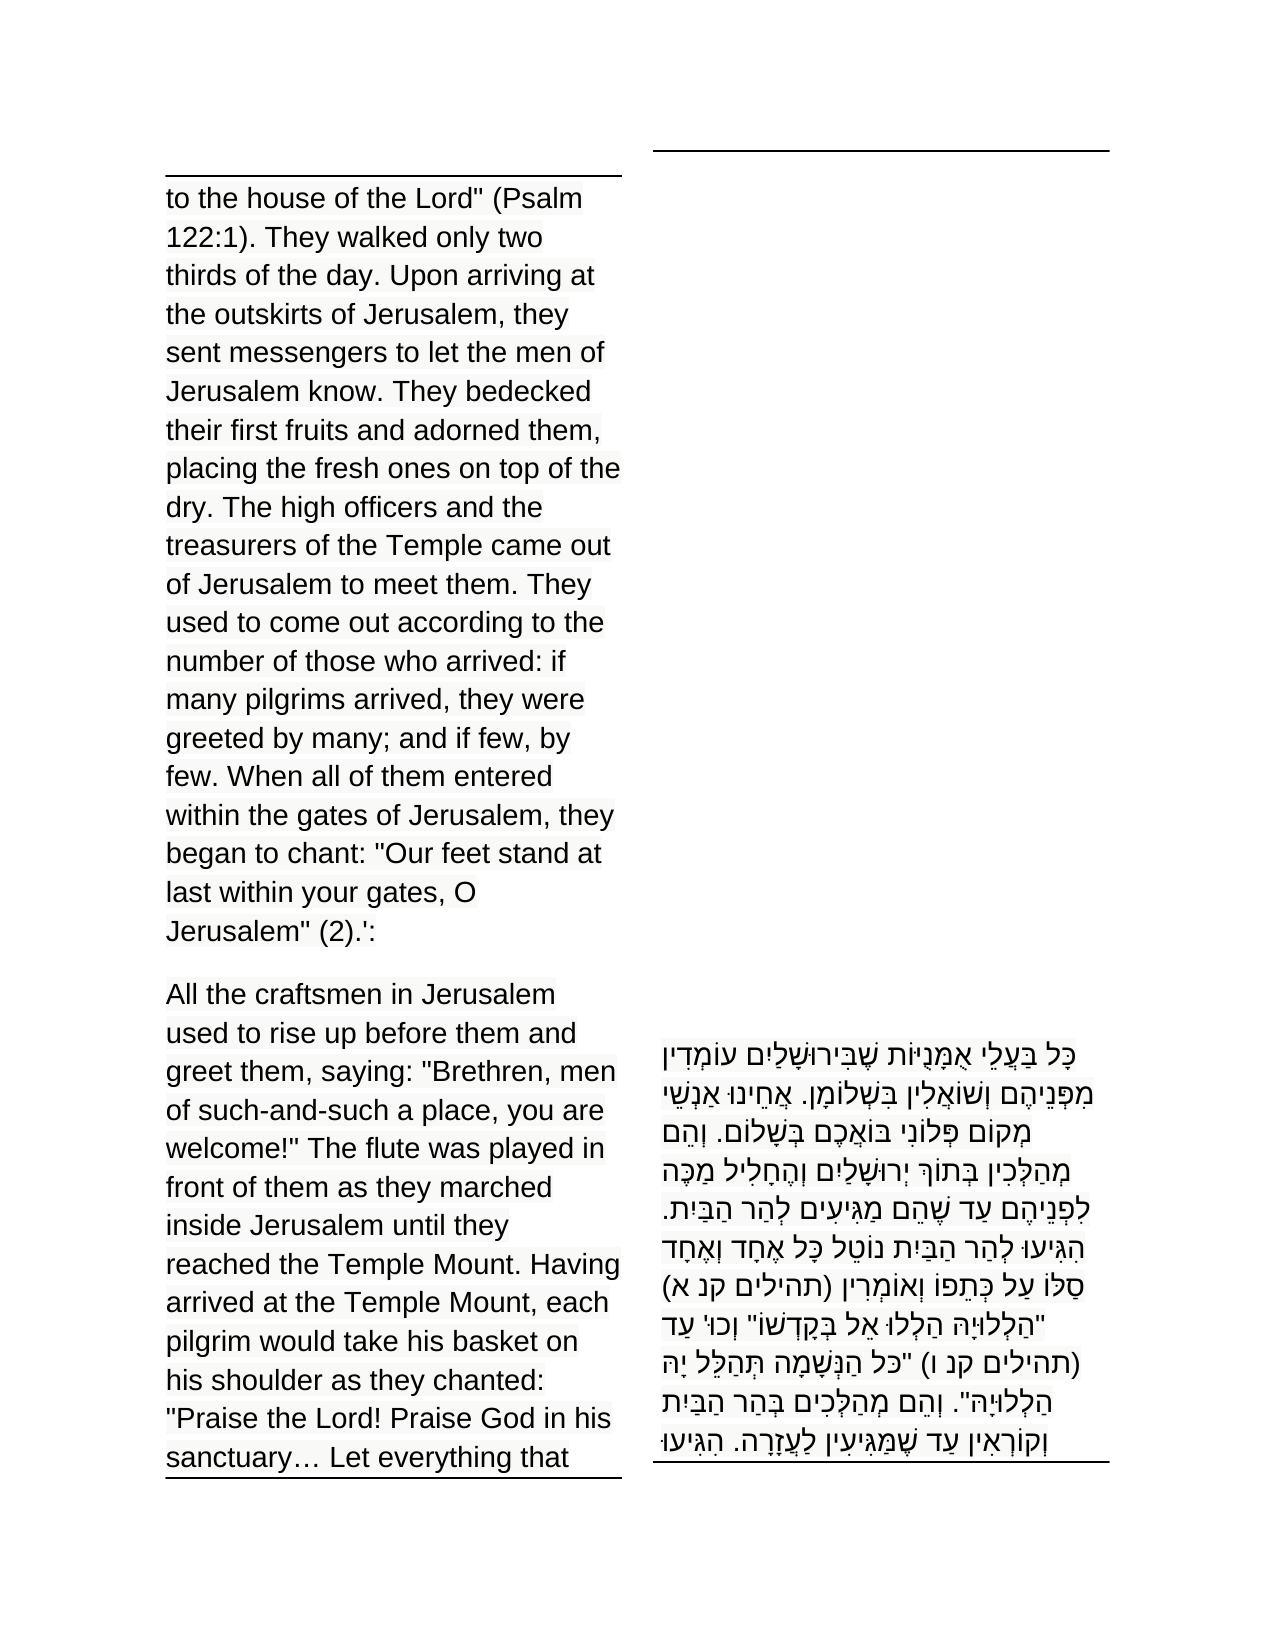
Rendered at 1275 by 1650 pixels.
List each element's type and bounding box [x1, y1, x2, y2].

table_header [150, 150, 637, 1479]
table_header [638, 150, 1125, 1479]
